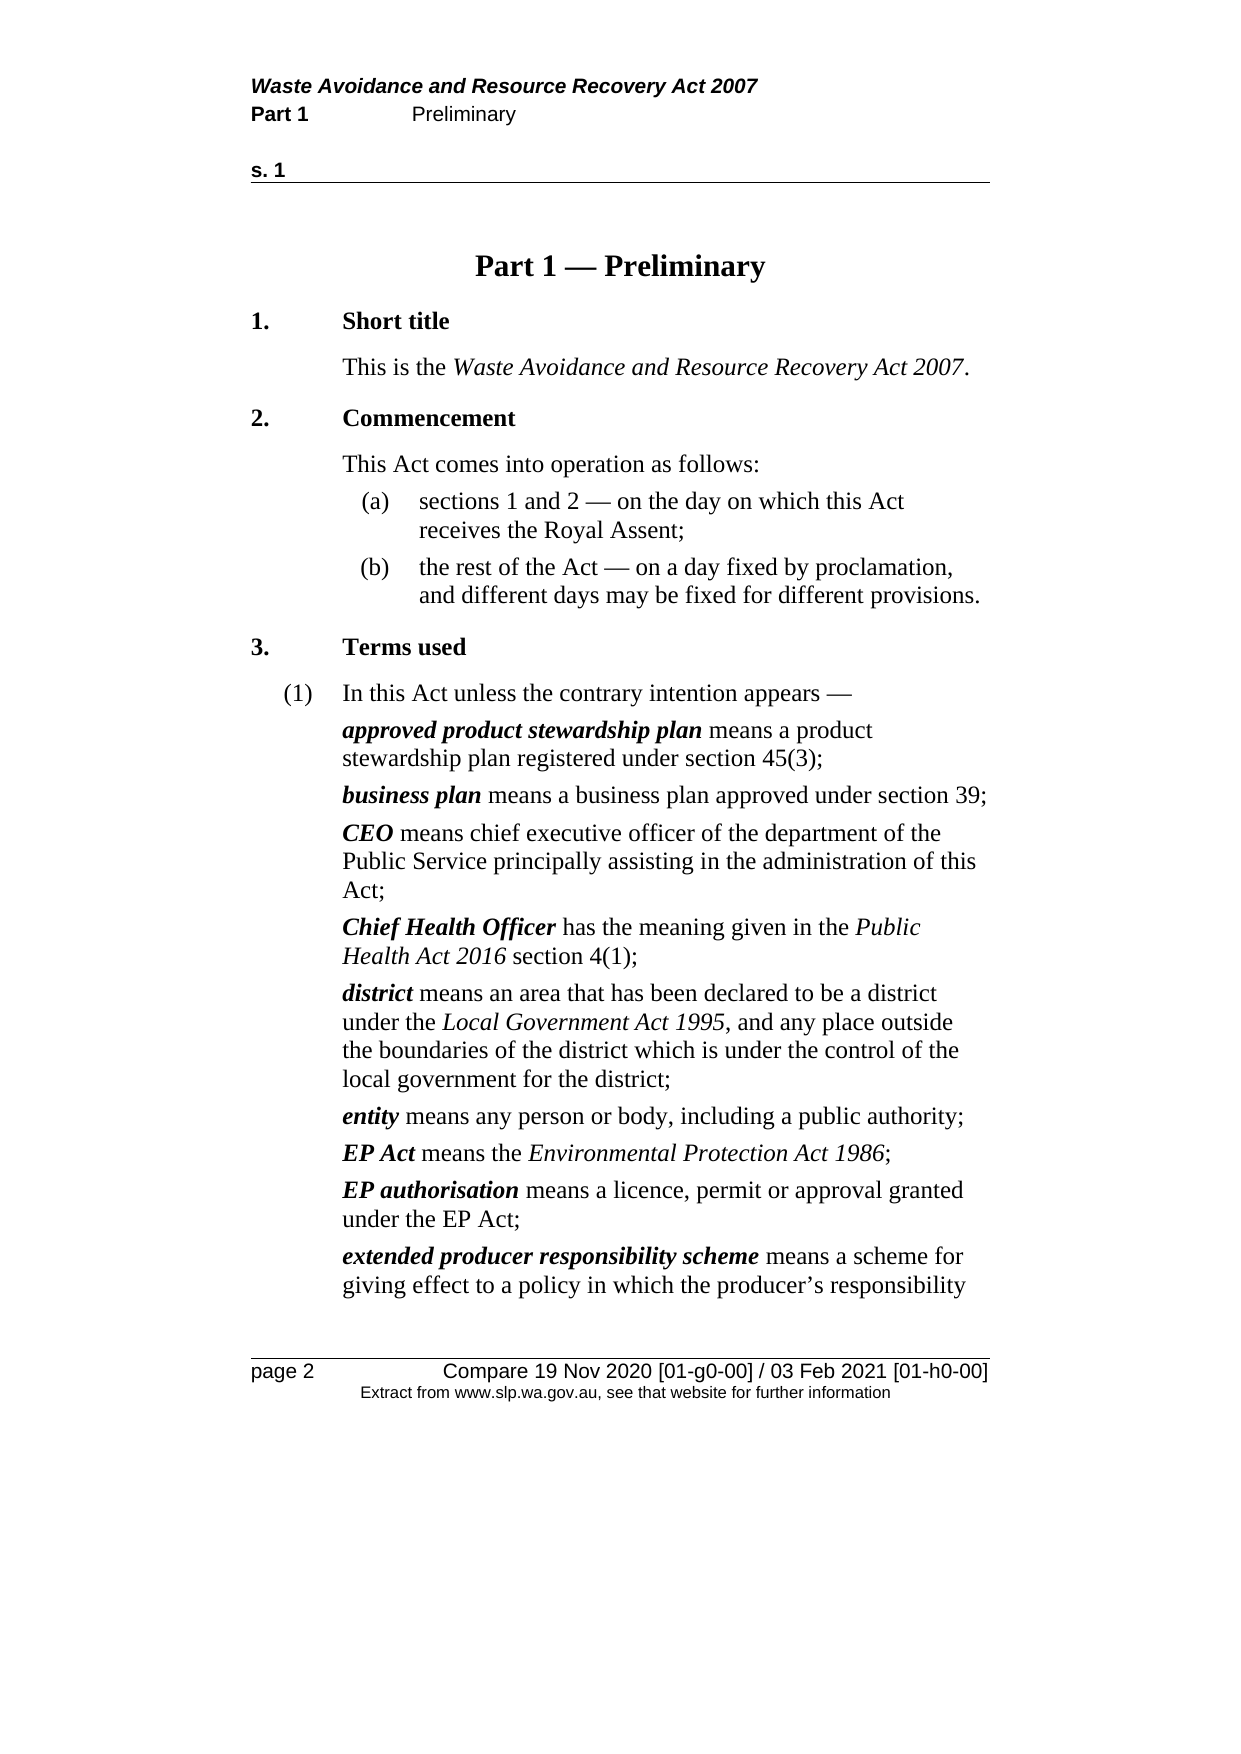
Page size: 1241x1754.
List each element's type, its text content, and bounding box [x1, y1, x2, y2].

text EP Act means the Environmental Protection Act 1986; [251, 1138, 990, 1167]
subtitle 3. Terms used [251, 632, 990, 661]
text approved product stewardship plan means a product stewardship plan registered under section 45(3); [251, 715, 990, 772]
text This Act comes into operation as follows: [251, 449, 990, 478]
text This is the Waste Avoidance and Resource Recovery Act 2007. [251, 352, 990, 381]
text (b) the rest of the Act — on a day fixed by proclamation, and different days may be fixed for different provisions. [251, 552, 990, 609]
text EP authorisation means a licence, permit or approval granted under the EP Act; [251, 1176, 990, 1233]
text (1) In this Act unless the contrary intention appears — [251, 678, 990, 706]
subtitle Part 1 — Preliminary [251, 247, 990, 283]
text district means an area that has been declared to be a district under the Local Government Act 1995, and any place outside the boundaries of the district which is under the control of the local government for the district; [251, 978, 990, 1093]
text (a) sections 1 and 2 — on the day on which this Act receives the Royal Assent; [251, 486, 990, 543]
text CEO means chief executive officer of the department of the Public Service principally assisting in the administration of this Act; [251, 818, 990, 904]
text entity means any person or body, including a public authority; [251, 1101, 990, 1130]
text business plan means a business plan approved under section 39; [251, 781, 990, 809]
subtitle 1. Short title [251, 306, 990, 335]
text Chief Health Officer has the meaning given in the Public Health Act 2016 section 4(1); [251, 912, 990, 970]
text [251, 1241, 990, 1299]
subtitle 2. Commencement [251, 403, 990, 432]
